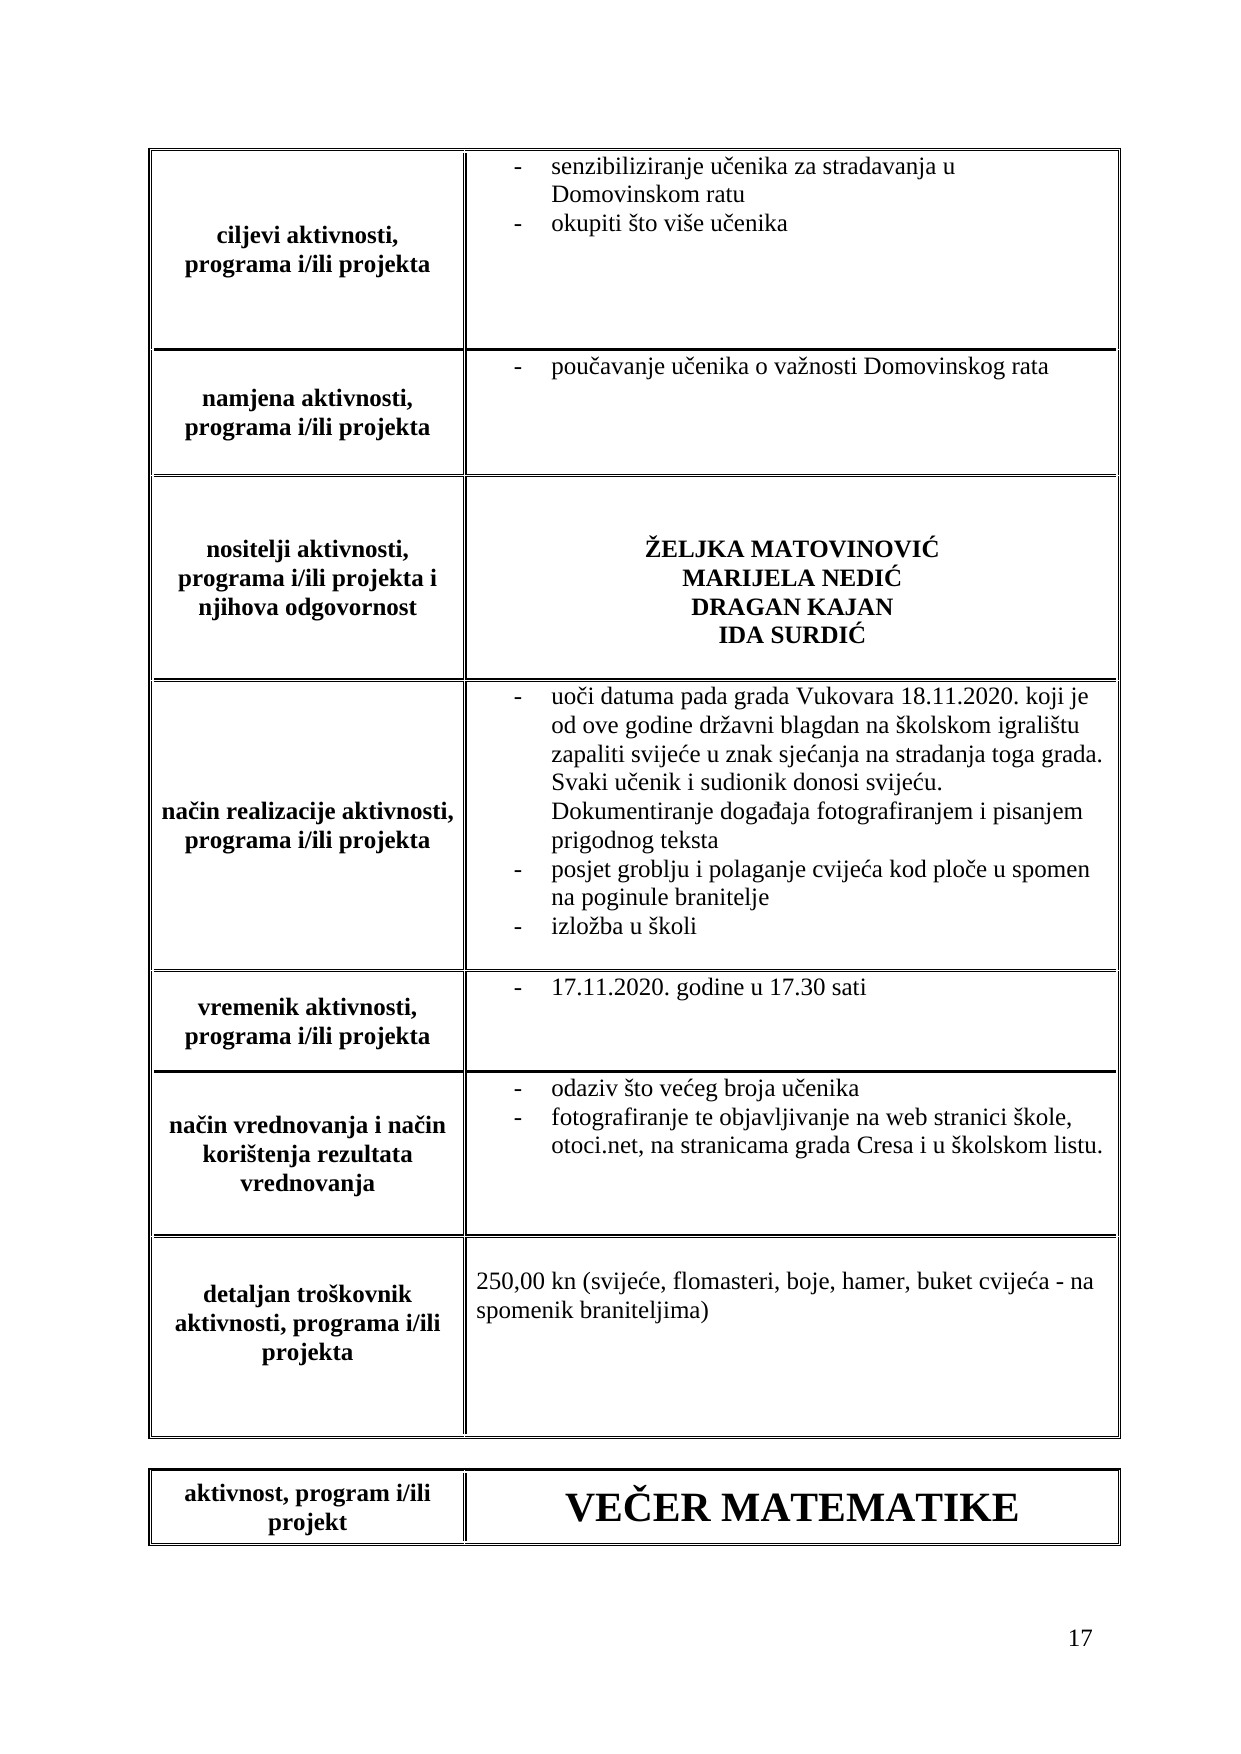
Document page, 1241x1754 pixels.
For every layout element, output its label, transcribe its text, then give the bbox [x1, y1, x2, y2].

table_cell vremenik aktivnosti, programa i/ili projekta [150, 969, 465, 1070]
table_cell način realizacije aktivnosti, programa i/ili projekta [152, 678, 463, 969]
table_cell način vrednovanja i način korištenja rezultata vrednovanja [152, 1070, 463, 1234]
table_cell 17.11.2020. godine u 17.30 sati [465, 969, 1119, 1070]
table_cell detaljan troškovnik aktivnosti, programa i/ili projekta [152, 1234, 465, 1436]
table_cell odaziv što većeg broja učenika fotografiranje te objavljivanje na web stranici škole, otoci.net, na stranicama grada Cresa i u školskom listu. [467, 1070, 1118, 1234]
table_cell 250,00 kn (svijeće, flomasteri, boje, hamer, buket cvijeća - na spomenik braniteljima) [465, 1234, 1118, 1436]
table_cell senzibiliziranje učenika za stradavanja u Domovinskom ratu okupiti što više učenika [465, 151, 1118, 348]
table_cell ciljevi aktivnosti, programa i/ili projekta [150, 149, 465, 348]
table_cell ŽELJKA MATOVINOVIĆ MARIJELA NEDIĆ DRAGAN KAJAN IDA SURDIĆ [467, 474, 1118, 678]
table_cell namjena aktivnosti, programa i/ili projekta [150, 348, 463, 473]
table_cell poučavanje učenika o važnosti Domovinskog rata [467, 348, 1119, 473]
table_header VEČER MATEMATIKE [465, 1471, 1118, 1543]
table_cell uoči datuma pada grada Vukovara 18.11.2020. koji je od ove godine državni blagdan na školskom igralištu zapaliti svijeće u znak sjećanja na stradanja toga grada. Svaki učenik i sudionik donosi svijeću. Dokumentiranje događaja fotografiranjem i pisanjem prigodnog teksta posjet groblju i polaganje cvijeća kod ploče u spomen na poginule branitelje izložba u školi [467, 678, 1118, 969]
table_header aktivnost, program i/ili projekt [152, 1470, 465, 1543]
table_cell nositelji aktivnosti, programa i/ili projekta i njihova odgovornost [152, 474, 463, 678]
